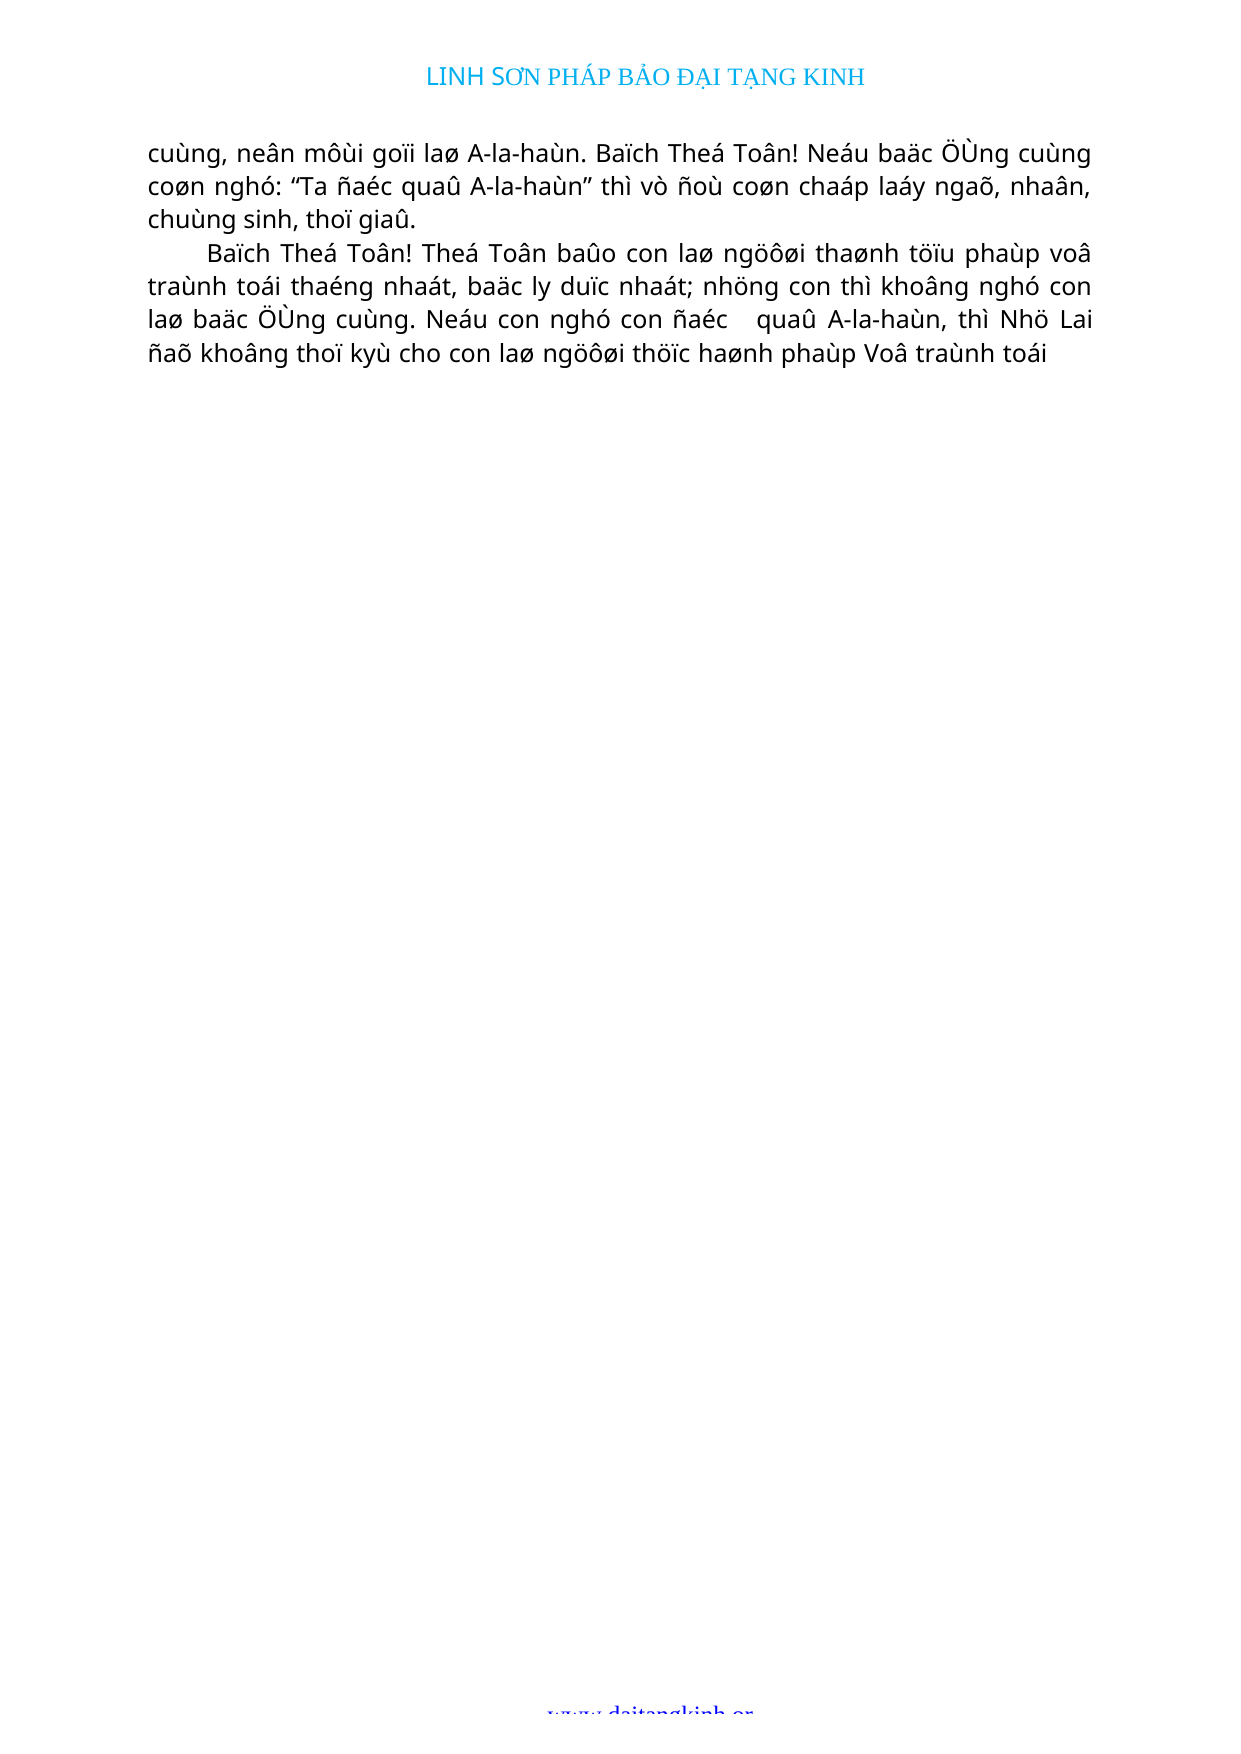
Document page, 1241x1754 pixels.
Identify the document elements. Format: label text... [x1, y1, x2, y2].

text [147, 135, 1093, 236]
text Baïch Theá Toân! Theá Toân baûo con laø ngöôøi thaønh töïu phaùp voâ traùnh toái thaéng nhaát, baäc ly duïc nhaát; nhöng con thì khoâng nghó con laø baäc ÖÙng cuùng. Neáu con nghó con ñaéc quaû A-la-haùn, thì Nhö Lai ñaõ khoâng thoï kyù cho con laø ngöôøi thöïc haønh phaùp Voâ traùnh toái [147, 236, 1093, 369]
